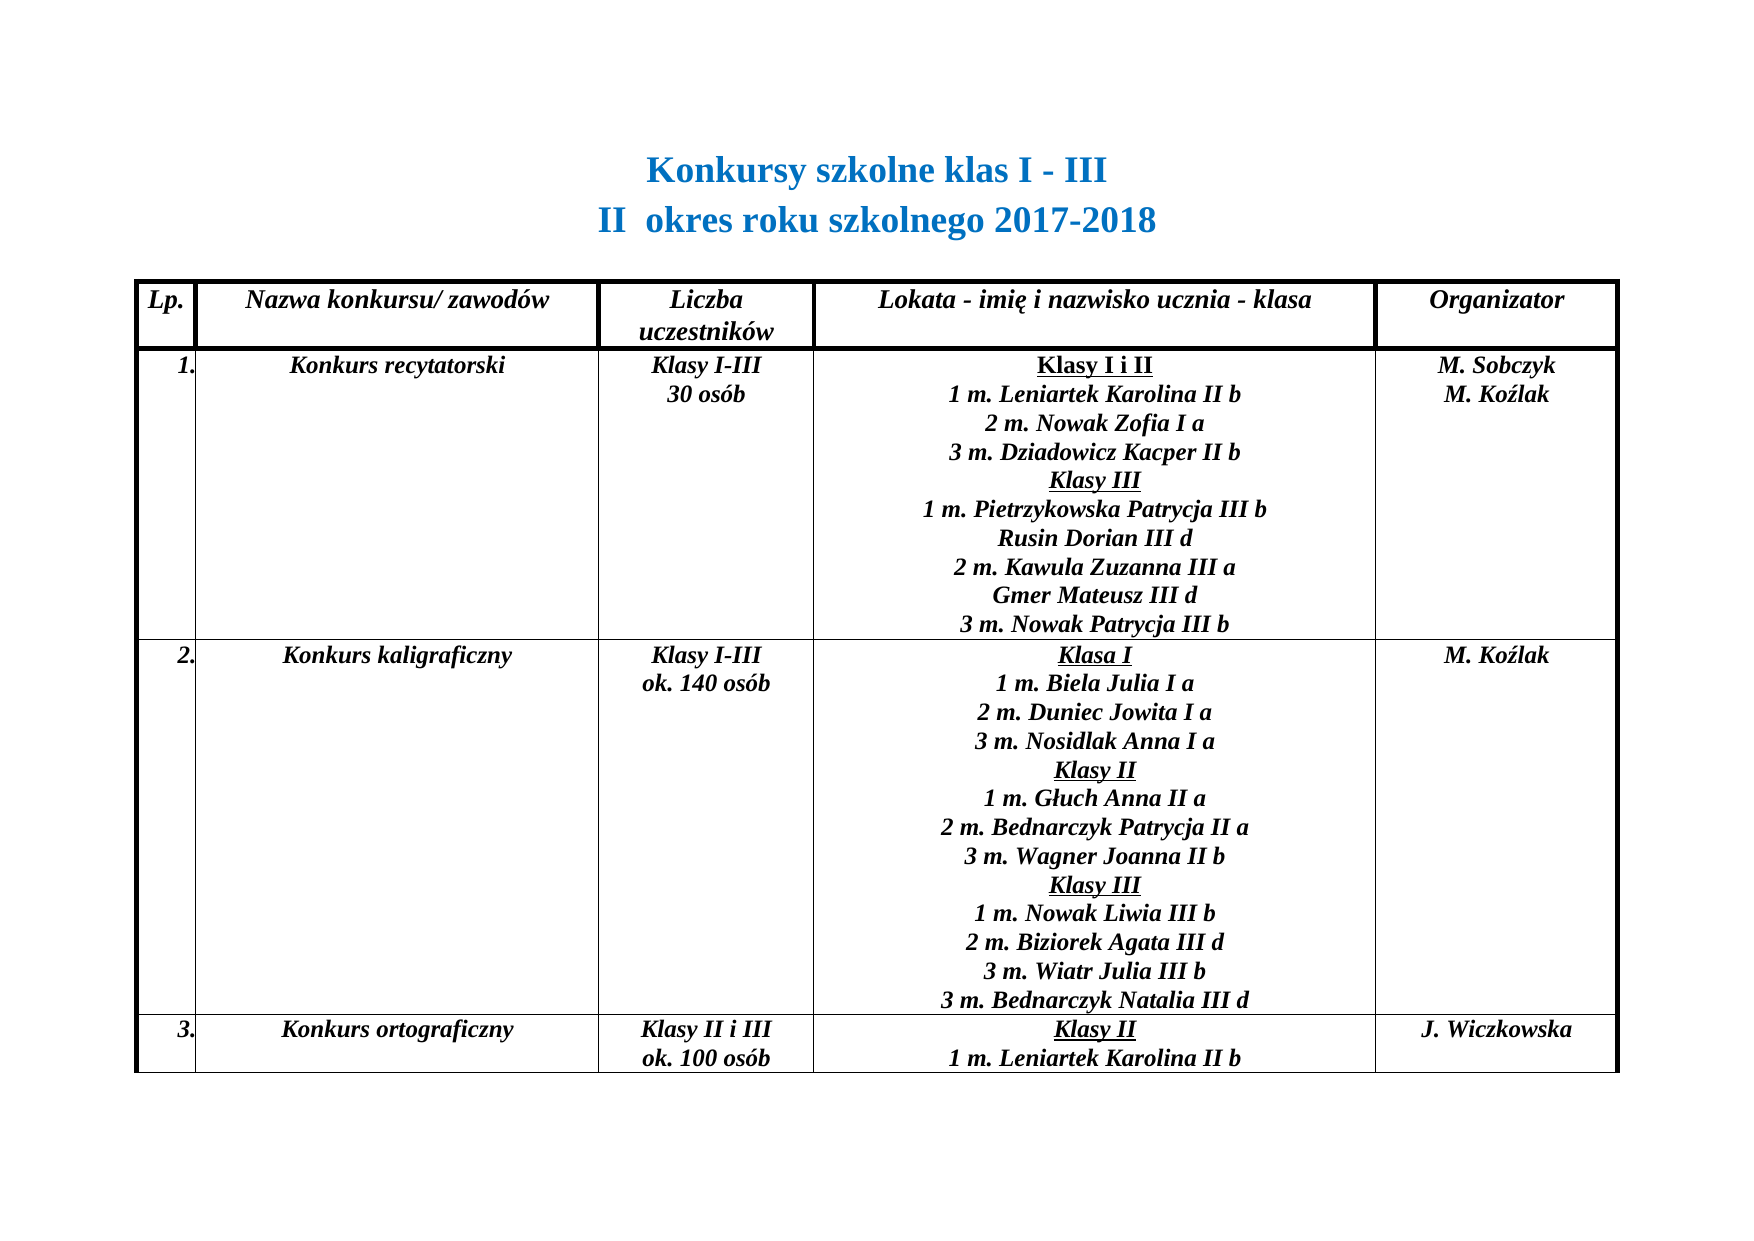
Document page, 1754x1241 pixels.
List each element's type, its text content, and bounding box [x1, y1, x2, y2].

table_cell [814, 1015, 1375, 1072]
table_header Liczba uczestników [601, 284, 812, 346]
table_header Nazwa konkursu/ zawodów [198, 284, 596, 346]
text II okres roku szkolnego 2017-2018 [148, 197, 1606, 240]
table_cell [599, 1015, 813, 1072]
table_cell [139, 351, 195, 639]
table_cell [139, 1015, 195, 1072]
table_header Lp. [139, 284, 193, 346]
table_cell Klasy I-III ok. 140 osób [599, 640, 813, 1013]
table_cell [139, 640, 195, 1013]
table_cell J. Wiczkowska [1376, 1015, 1615, 1072]
table_cell M. Sobczyk M. Koźlak [1376, 351, 1615, 639]
table_cell Klasy I-III 30 osób [599, 351, 813, 639]
table_cell Konkurs kaligraficzny [196, 640, 598, 1013]
table_header Lokata - imię i nazwisko ucznia - klasa [816, 284, 1373, 346]
table_cell Klasa I 1 m. Biela Julia I a 2 m. Duniec Jowita I a 3 m. Nosidlak Anna I a Klasy II 1 m. Głuch Anna II a 2 m. Bednarczyk Patrycja II a 3 m. Wagner Joanna II b Klasy III 1 m. Nowak Liwia III b 2 m. Biziorek Agata III d 3 m. Wiatr Julia III b 3 m. Bednarczyk Natalia III d [814, 640, 1375, 1013]
table_cell Klasy I i II 1 m. Leniartek Karolina II b 2 m. Nowak Zofia I a 3 m. Dziadowicz Kacper II b Klasy III 1 m. Pietrzykowska Patrycja III b Rusin Dorian III d 2 m. Kawula Zuzanna III a Gmer Mateusz III d 3 m. Nowak Patrycja III b [814, 351, 1375, 639]
table_header Organizator [1378, 284, 1615, 346]
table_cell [196, 1015, 598, 1072]
text Konkursy szkolne klas I - III [148, 148, 1606, 191]
table_cell Konkurs recytatorski [196, 351, 598, 639]
table_cell M. Koźlak [1376, 640, 1615, 1013]
